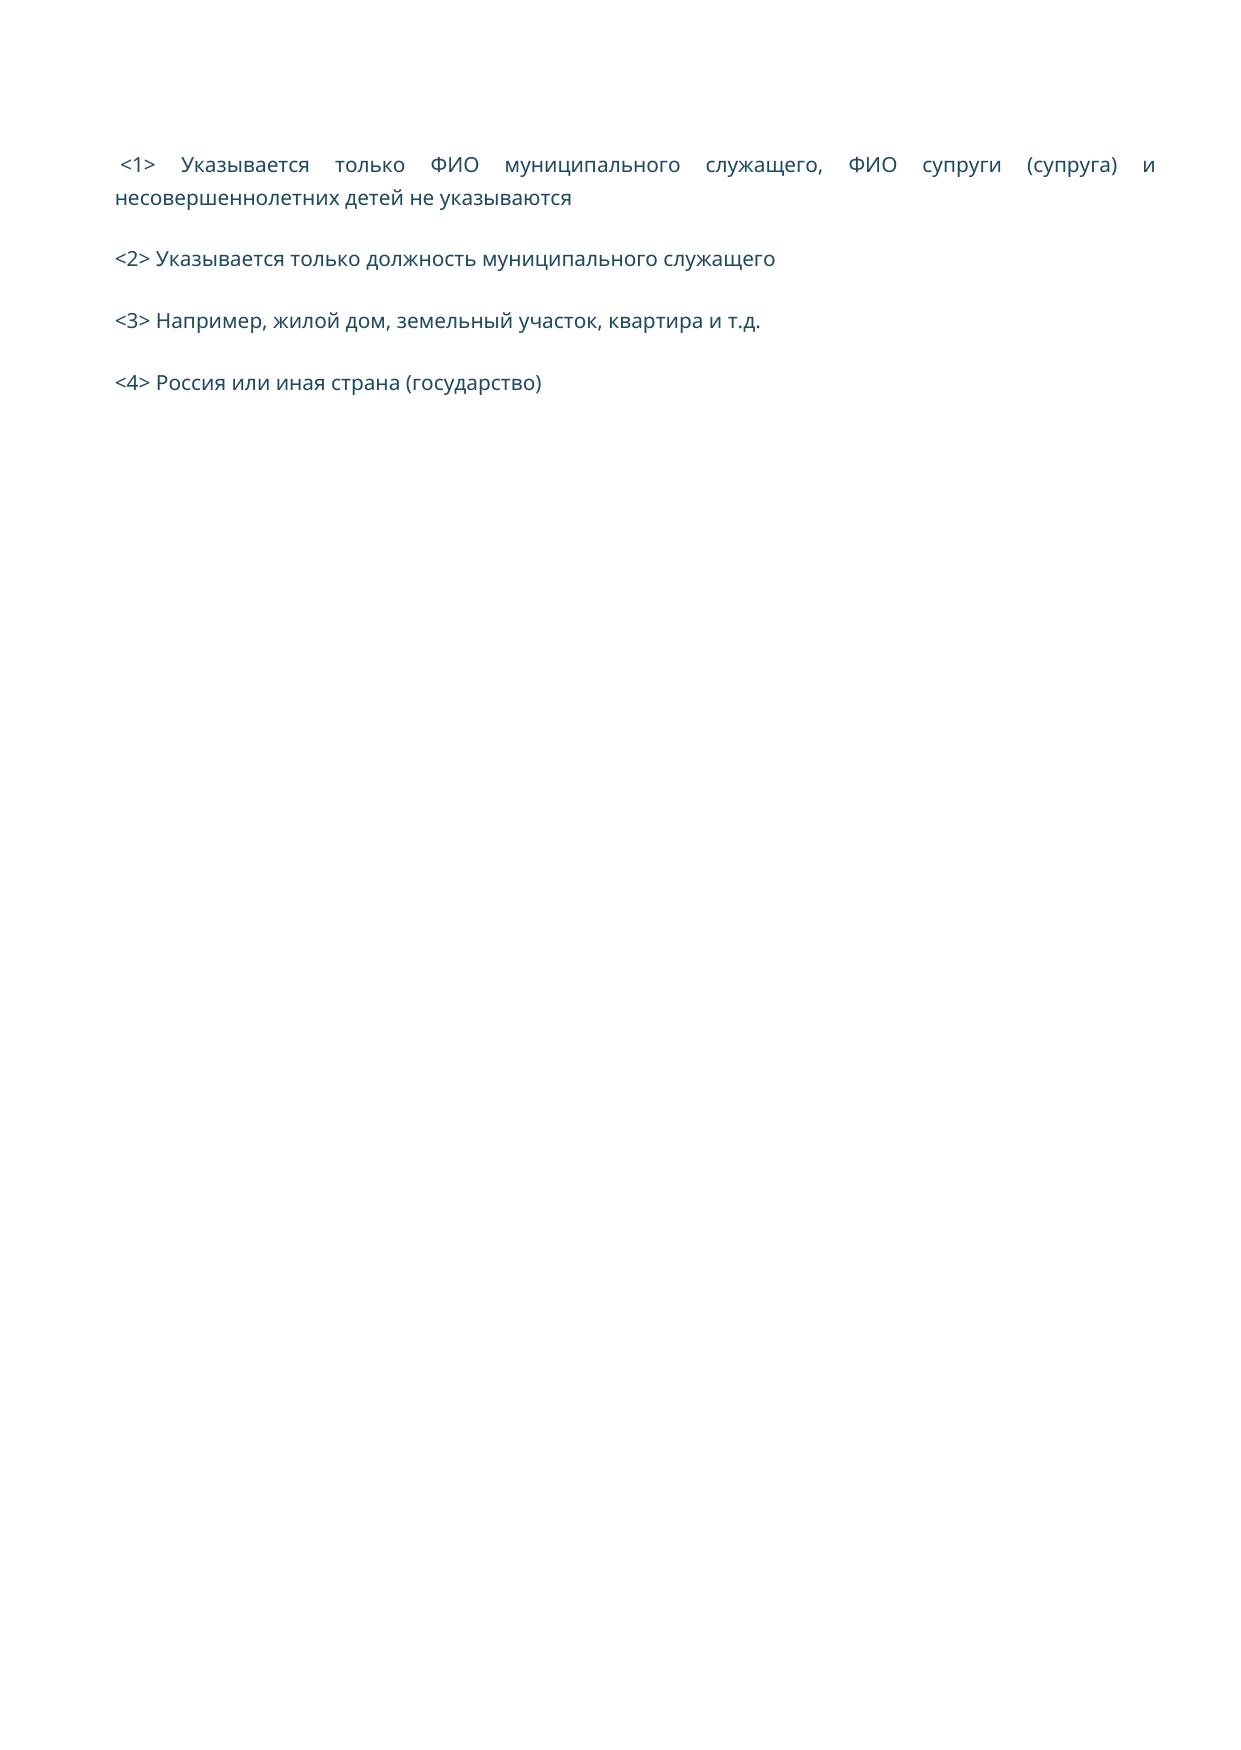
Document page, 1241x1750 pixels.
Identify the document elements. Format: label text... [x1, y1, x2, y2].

text <3> Например, жилой дом, земельный участок, квартира и т.д. [114, 306, 1157, 334]
text <2> Указывается только должность муниципального служащего [114, 244, 1157, 273]
text <1> Указывается только ФИО муниципального служащего, ФИО супруги (супруга) и несовершеннолетних детей не указываются [114, 150, 1157, 211]
text <4> Россия или иная страна (государство) [114, 368, 1157, 396]
